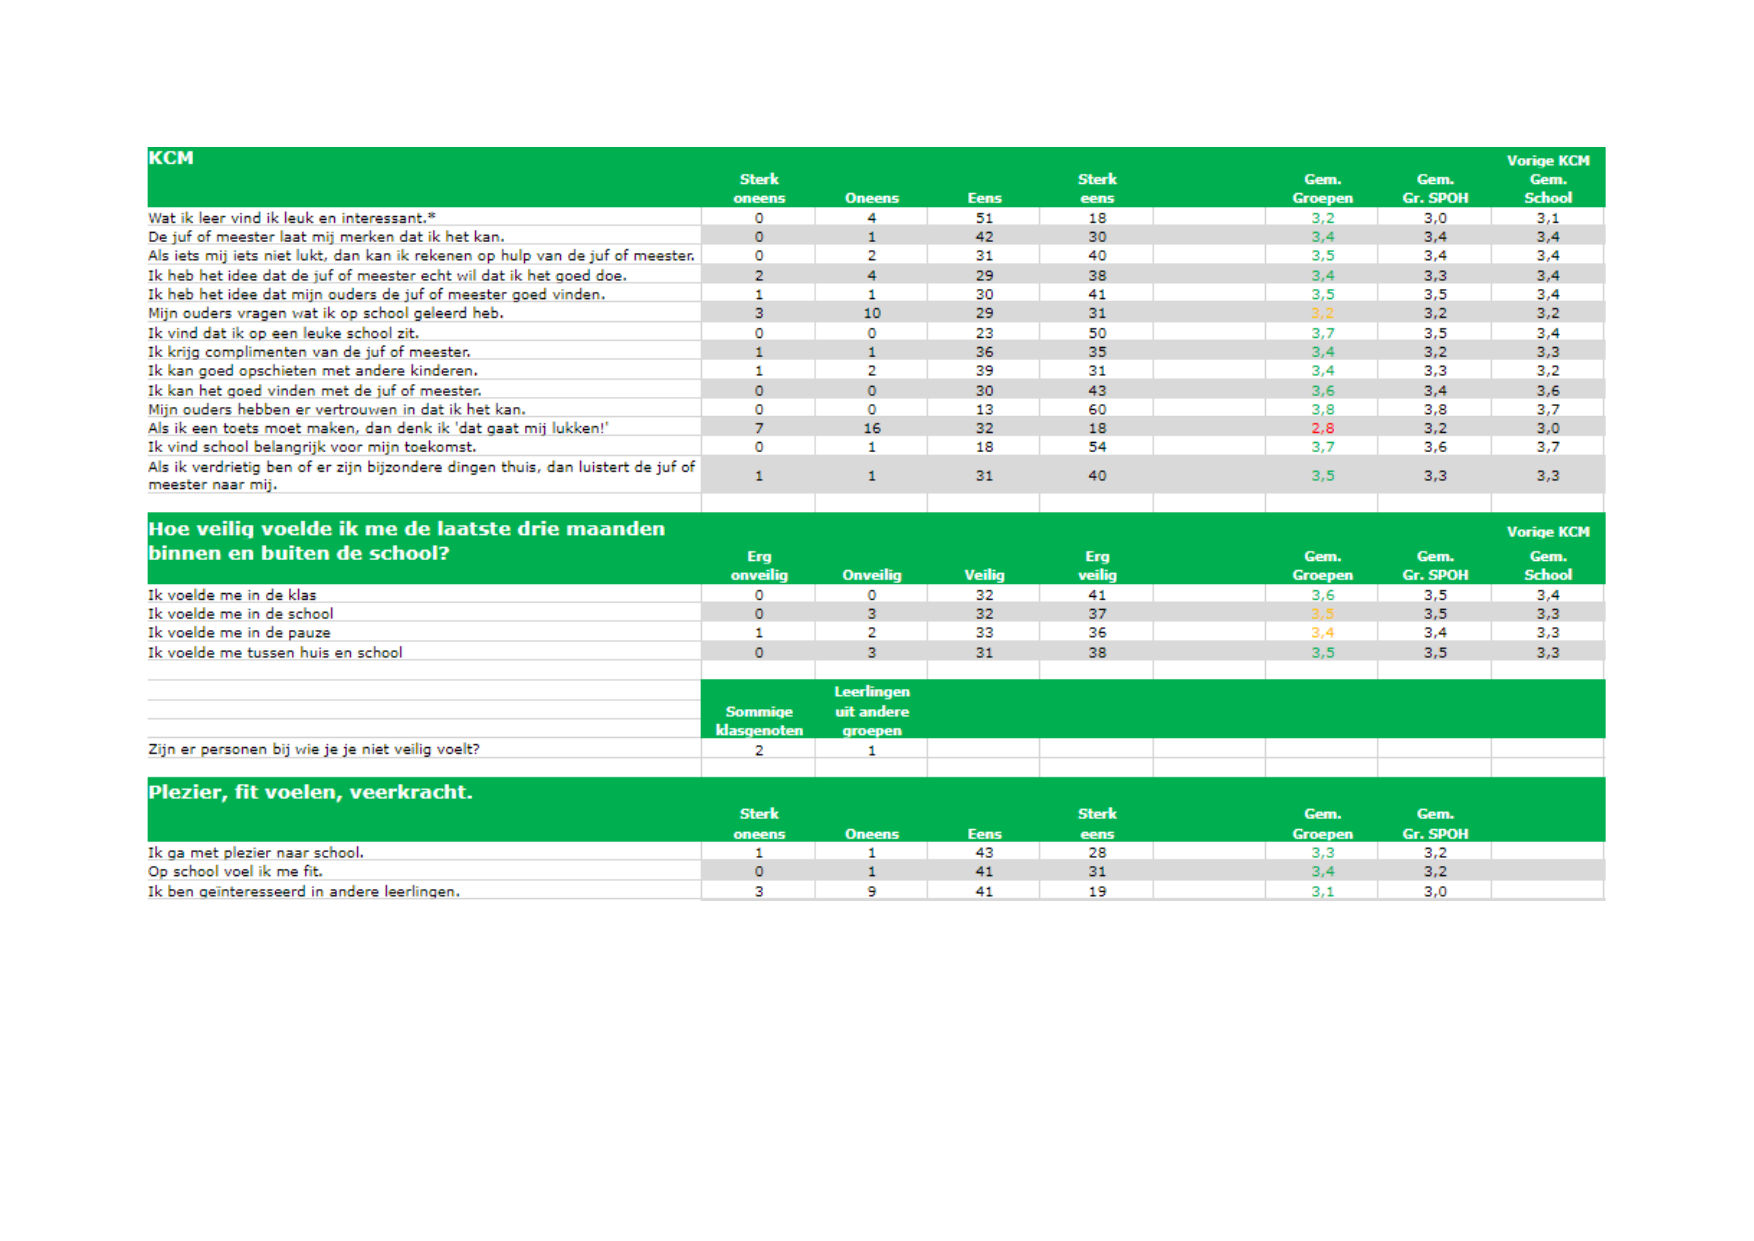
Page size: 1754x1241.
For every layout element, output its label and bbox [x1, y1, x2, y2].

picture [147, 147, 1606, 901]
